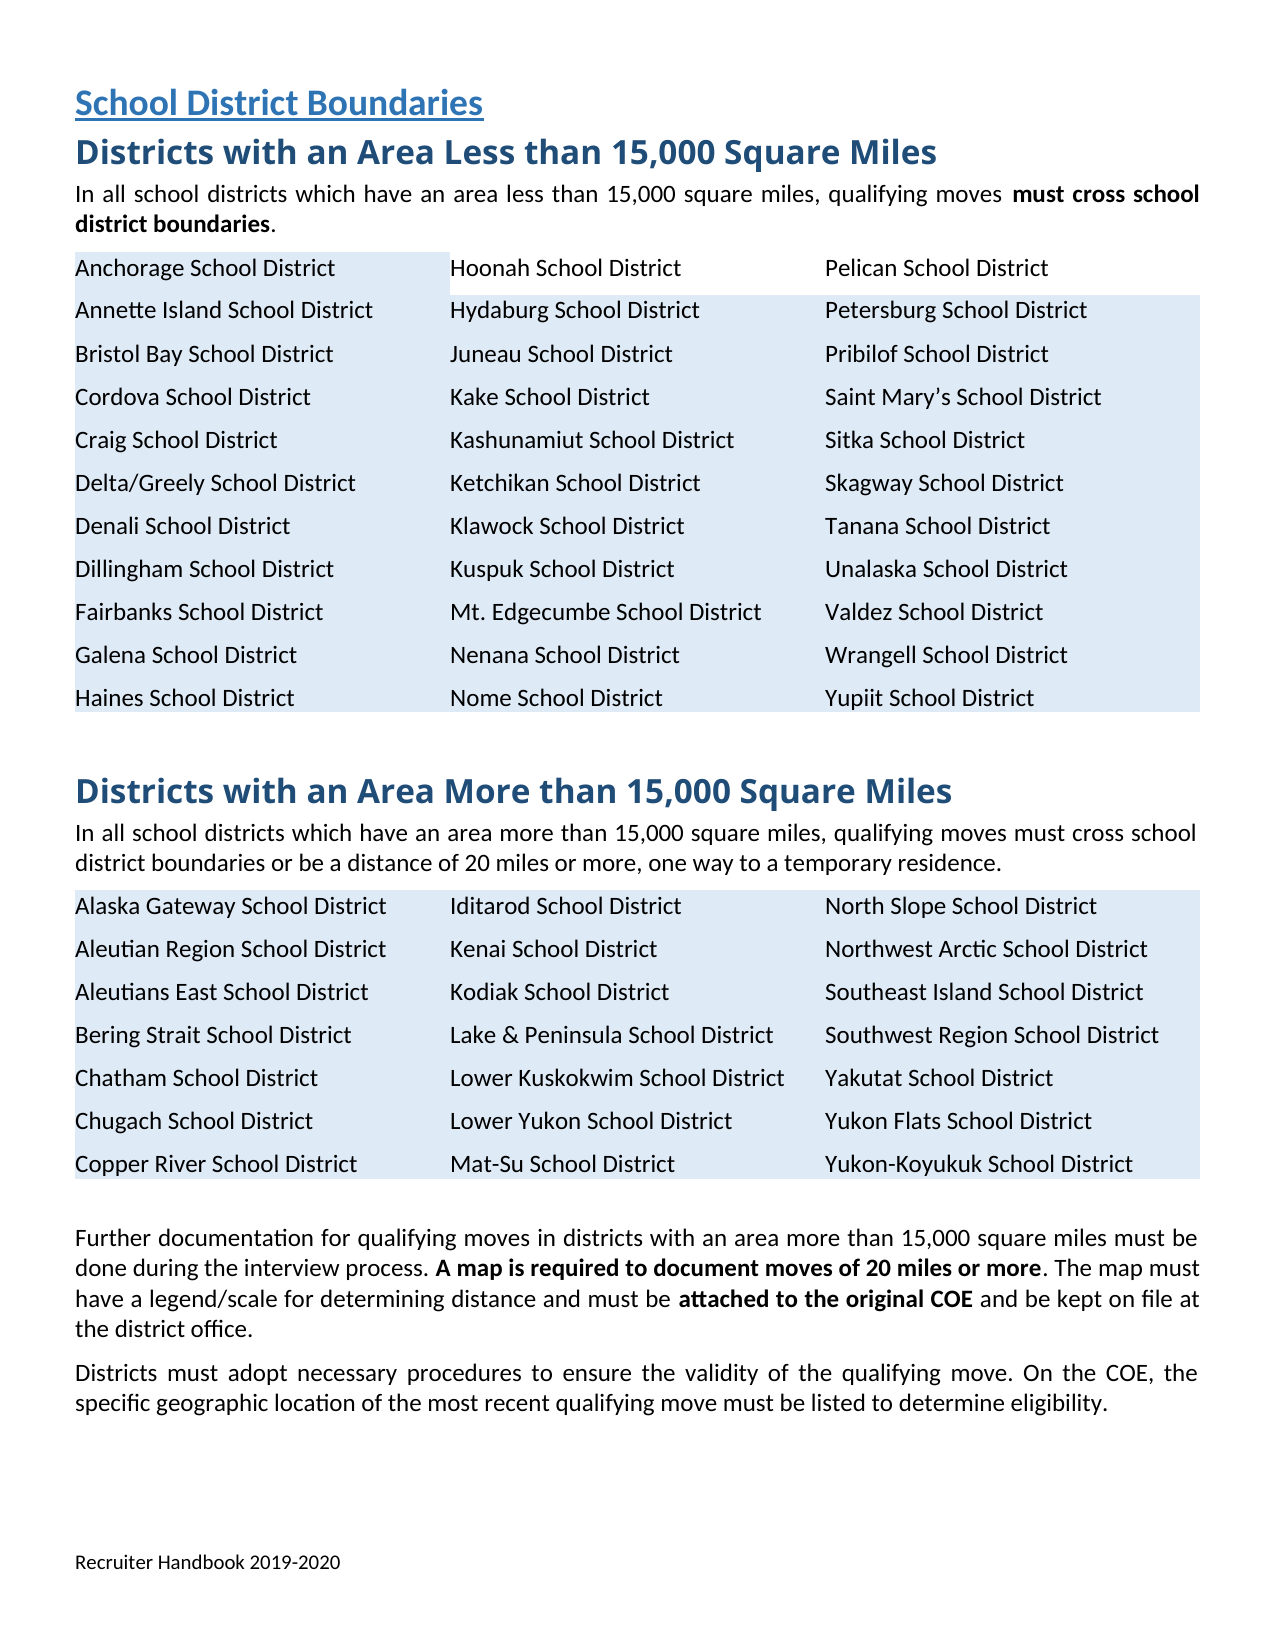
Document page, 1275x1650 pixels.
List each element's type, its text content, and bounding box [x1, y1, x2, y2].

text Districts with an Area Less than 15,000 Square Miles [75, 129, 1200, 174]
text Kodiak School District [450, 976, 825, 1007]
text Sitka School District [825, 424, 1200, 454]
text Kuspuk School District [450, 553, 825, 583]
text Northwest Arctic School District [825, 933, 1200, 964]
text Further documentation for qualifying moves in districts with an area more than 15,000 square miles must be done during the interview process. A map is required to document moves of 20 miles or more. The map must have a legend/scale for determining distance and must be attached to the original COE and be kept on file at the district office. [75, 1222, 1200, 1344]
text Annette Island School District [75, 295, 450, 325]
text Pribilof School District [825, 338, 1200, 368]
text Yupiit School District [825, 682, 1200, 712]
text Kenai School District [450, 933, 825, 964]
text Districts with an Area More than 15,000 Square Miles [75, 768, 1200, 813]
text Dillingham School District [75, 553, 450, 583]
text Hydaburg School District [450, 295, 825, 325]
text Chatham School District [75, 1062, 450, 1093]
text Kashunamiut School District [450, 424, 825, 454]
text Juneau School District [450, 338, 825, 368]
text Lower Kuskokwim School District [450, 1062, 825, 1093]
text Fairbanks School District [75, 596, 450, 626]
text Aleutian Region School District [75, 933, 450, 964]
text Nenana School District [450, 639, 825, 669]
text Districts must adopt necessary procedures to ensure the validity of the qualifying move. On the COE, the specific geographic location of the most recent qualifying move must be listed to determine eligibility. [75, 1357, 1200, 1418]
text Nome School DistrictPelican School District [450, 682, 825, 712]
text Bering Strait School District [75, 1019, 450, 1050]
text Lake & Peninsula School District [450, 1019, 825, 1050]
text Mt. Edgecumbe School District [450, 596, 825, 626]
text Chugach School District [75, 1106, 450, 1136]
text Galena School District [75, 639, 450, 669]
subtitle School District Boundaries [75, 79, 1200, 125]
text Lower Yukon School District [450, 1106, 825, 1136]
text In all school districts which have an area less than 15,000 square miles, qualifying moves must cross school district boundaries. [75, 178, 1200, 239]
text Craig School District [75, 424, 450, 454]
text Petersburg School District [825, 295, 1200, 325]
text Unalaska School District [825, 553, 1200, 583]
text Valdez School District [825, 596, 1200, 626]
text Copper River School District [75, 1148, 450, 1179]
text Ketchikan School District [450, 467, 825, 497]
text Bristol Bay School District [75, 338, 450, 368]
text Aleutians East School District [75, 976, 450, 1007]
text Haines School DistrictHoonah School District [75, 682, 450, 712]
text Saint Mary’s School District [825, 381, 1200, 411]
text Cordova School District [75, 381, 450, 411]
text Iditarod School District [450, 890, 825, 921]
text Yukon-Koyukuk School District [825, 1148, 1200, 1179]
text Denali School District [75, 510, 450, 540]
text In all school districts which have an area more than 15,000 square miles, qualifying moves must cross school district boundaries or be a distance of 20 miles or more, one way to a temporary residence. [75, 817, 1200, 878]
text Tanana School District [825, 510, 1200, 540]
text Wrangell School District [825, 639, 1200, 669]
text Mat-Su School District [450, 1148, 825, 1179]
text Yukon Flats School District [825, 1106, 1200, 1136]
text Kake School District [450, 381, 825, 411]
text Southwest Region School District [825, 1019, 1200, 1050]
text Anchorage School District [75, 252, 450, 282]
text Southeast Island School District [825, 976, 1200, 1007]
text North Slope School District [825, 890, 1200, 921]
text Yakutat School District [825, 1062, 1200, 1093]
text Skagway School District [825, 467, 1200, 497]
text Alaska Gateway School District [75, 890, 450, 921]
text Delta/Greely School District [75, 467, 450, 497]
text Klawock School District [450, 510, 825, 540]
